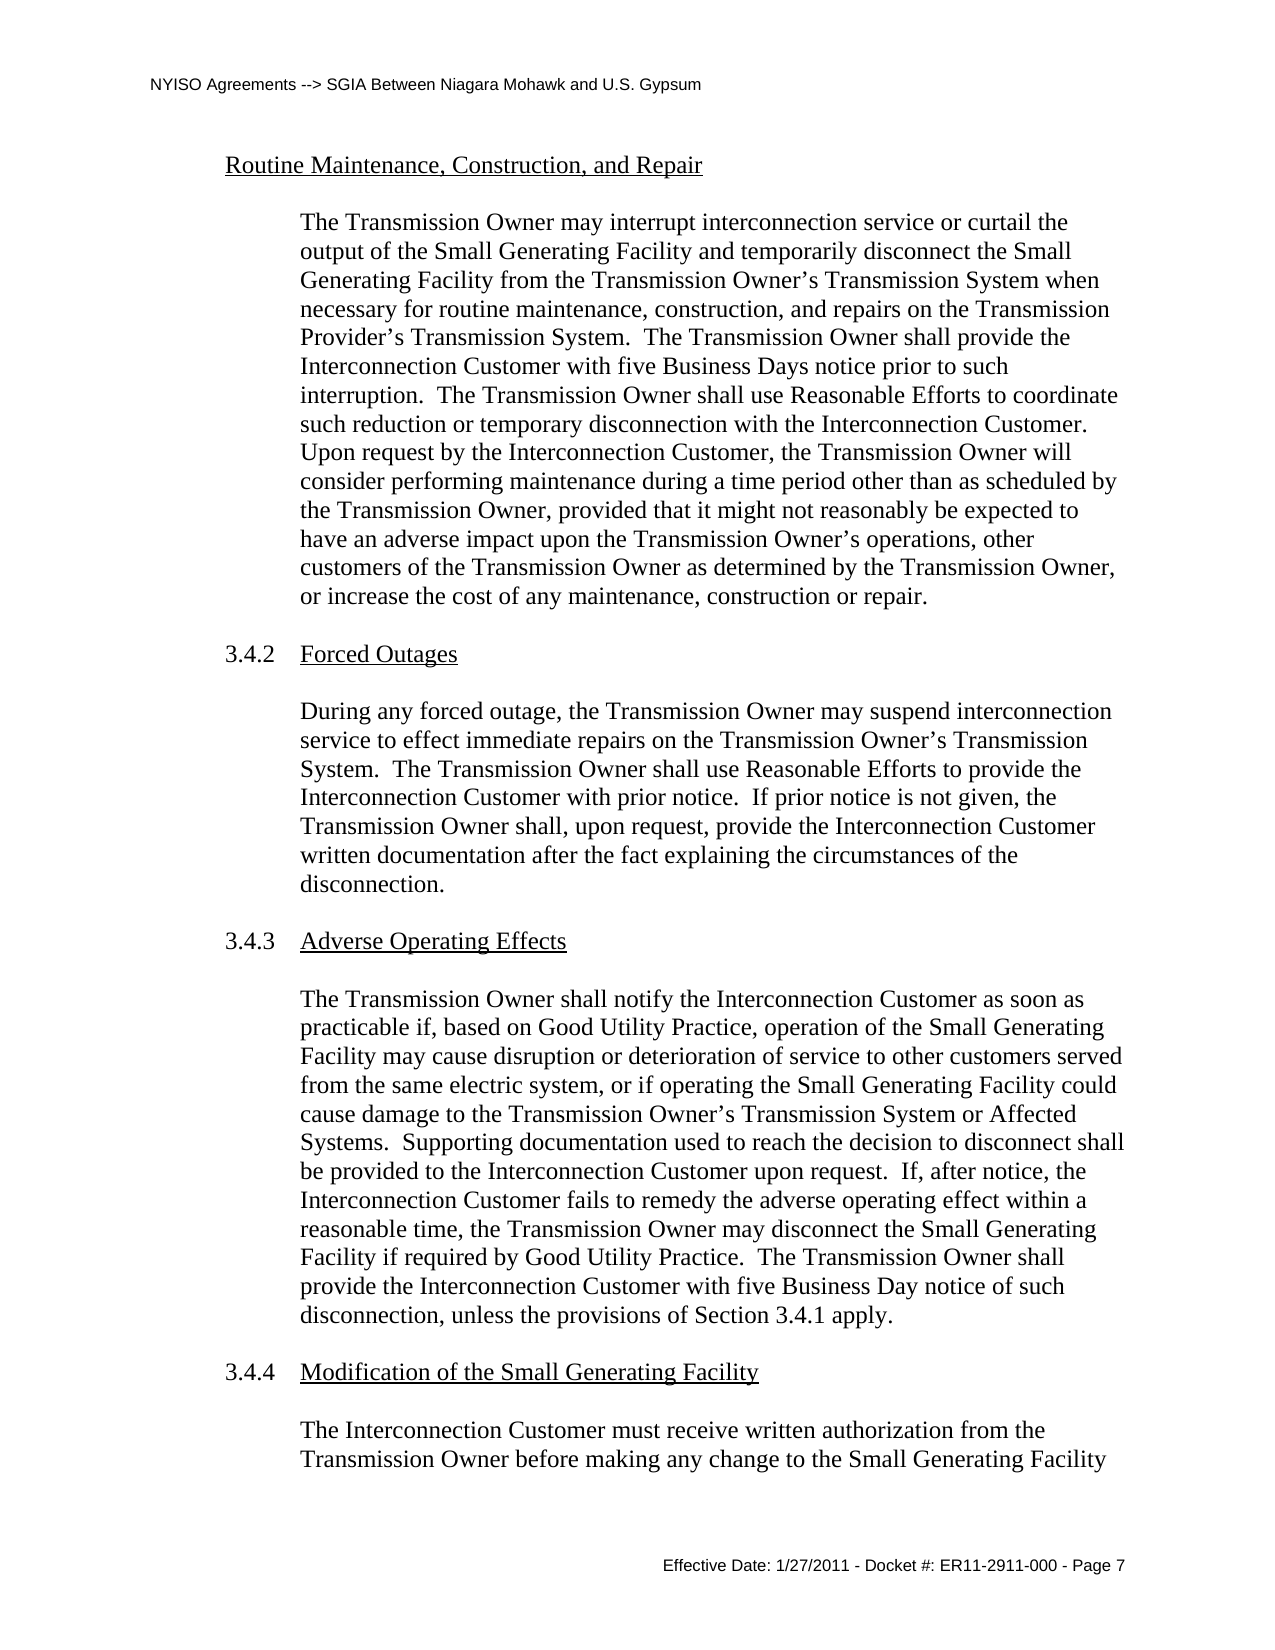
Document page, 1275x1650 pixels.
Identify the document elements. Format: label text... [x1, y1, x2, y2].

list Adverse Operating Effects [225, 926, 1125, 955]
list Modification of the Small Generating Facility [225, 1357, 1125, 1386]
text During any forced outage, the Transmission Owner may suspend interconnection service to effect immediate repairs on the Transmission Owner’s Transmission System. The Transmission Owner shall use Reasonable Efforts to provide the Interconnection Customer with prior notice. If prior notice is not given, the Transmission Owner shall, upon request, provide the Interconnection Customer written documentation after the fact explaining the circumstances of the disconnection. [300, 696, 1125, 897]
text Routine Maintenance, Construction, and Repair [225, 150, 1125, 179]
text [300, 1415, 1125, 1472]
list Forced Outages [225, 639, 1125, 667]
text The Transmission Owner may interrupt interconnection service or curtail the output of the Small Generating Facility and temporarily disconnect the Small Generating Facility from the Transmission Owner’s Transmission System when necessary for routine maintenance, construction, and repairs on the Transmission Provider’s Transmission System. The Transmission Owner shall provide the Interconnection Customer with five Business Days notice prior to such interruption. The Transmission Owner shall use Reasonable Efforts to coordinate such reduction or temporary disconnection with the Interconnection Customer. Upon request by the Interconnection Customer, the Transmission Owner will consider performing maintenance during a time period other than as scheduled by the Transmission Owner, provided that it might not reasonably be expected to have an adverse impact upon the Transmission Owner’s operations, other customers of the Transmission Owner as determined by the Transmission Owner, or increase the cost of any maintenance, construction or repair. [300, 207, 1125, 610]
text The Transmission Owner shall notify the Interconnection Customer as soon as practicable if, based on Good Utility Practice, operation of the Small Generating Facility may cause disruption or deterioration of service to other customers served from the same electric system, or if operating the Small Generating Facility could cause damage to the Transmission Owner’s Transmission System or Affected Systems. Supporting documentation used to reach the decision to disconnect shall be provided to the Interconnection Customer upon request. If, after notice, the Interconnection Customer fails to remedy the adverse operating effect within a reasonable time, the Transmission Owner may disconnect the Small Generating Facility if required by Good Utility Practice. The Transmission Owner shall provide the Interconnection Customer with five Business Day notice of such disconnection, unless the provisions of Section 3.4.1 apply. [300, 984, 1125, 1329]
